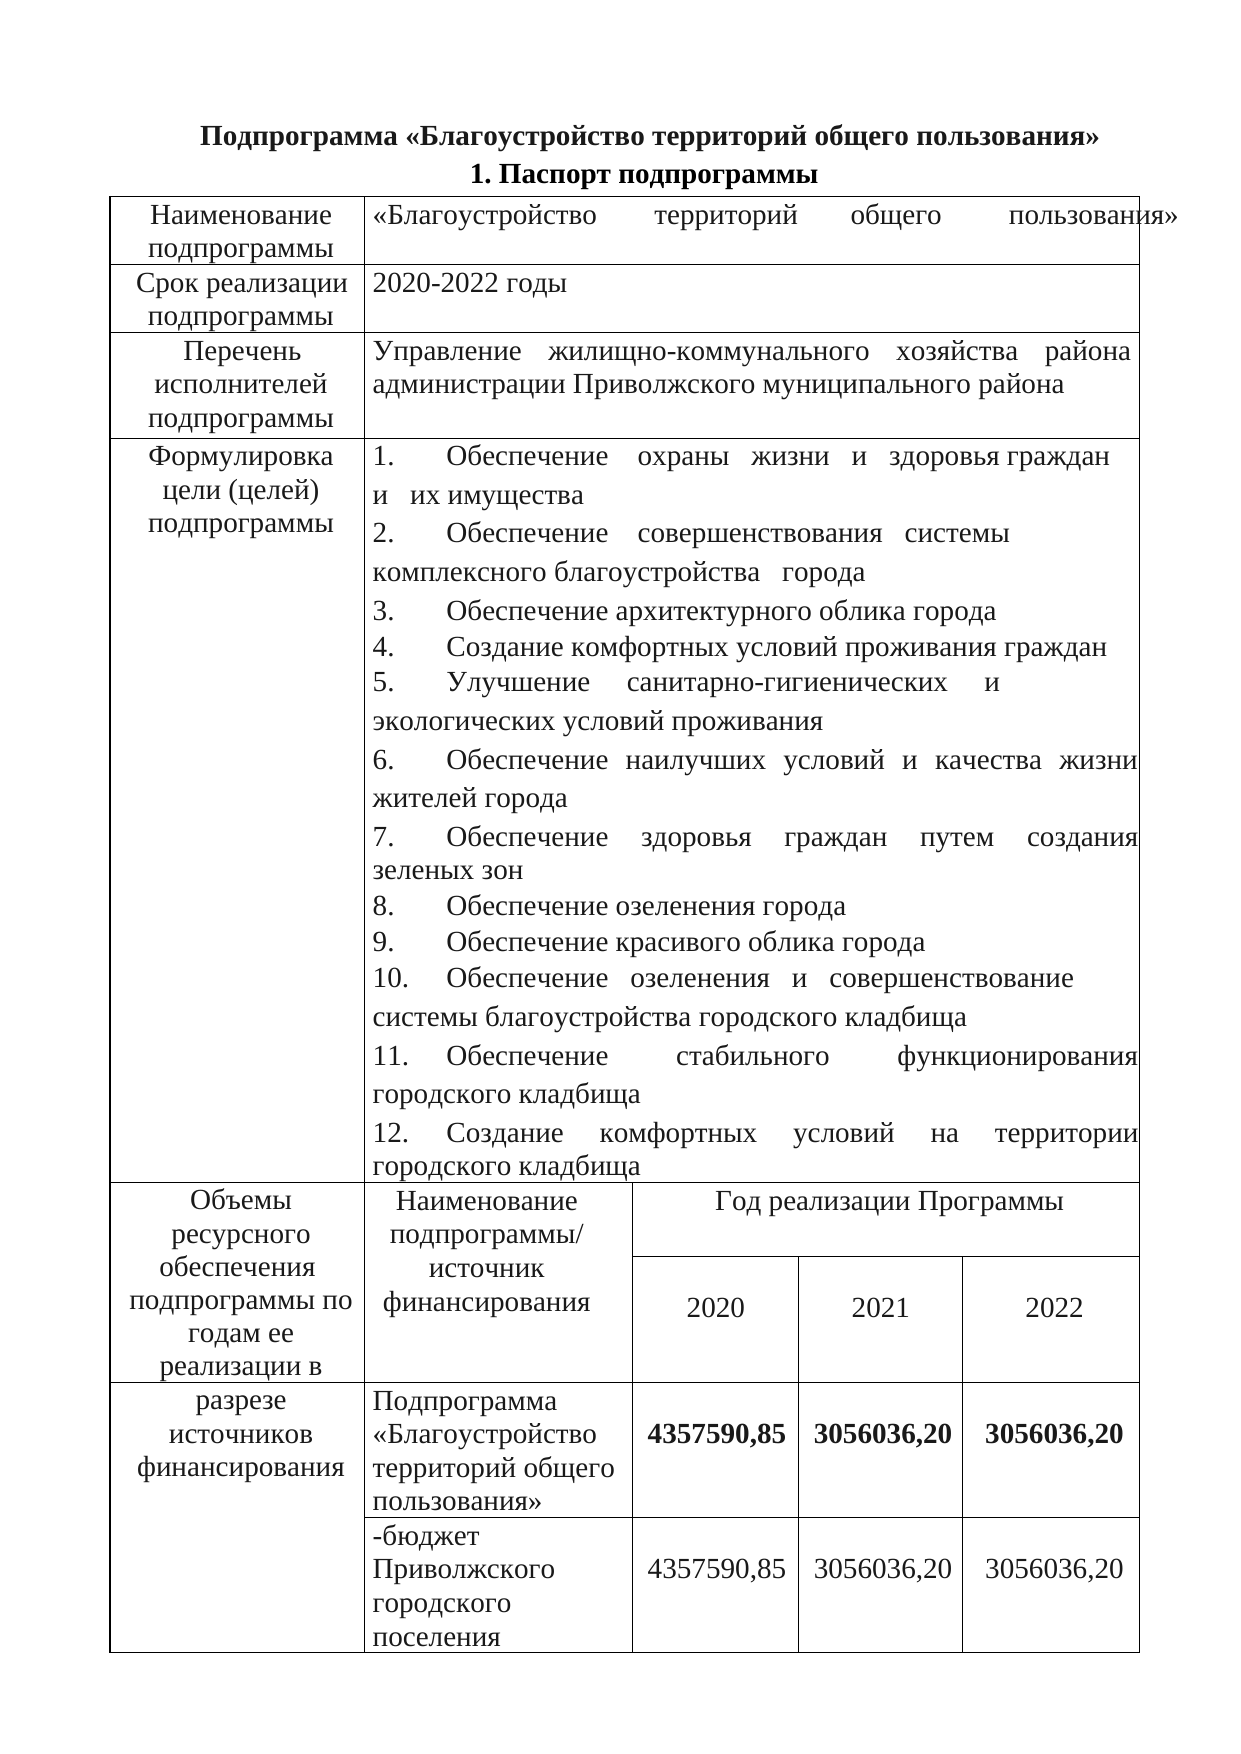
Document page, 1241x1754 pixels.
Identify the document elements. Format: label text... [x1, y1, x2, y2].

table_cell Объемы ресурсного обеспечения подпрограммы по годам ее реализации в [111, 1183, 364, 1382]
table_cell 3056036,20 [799, 1383, 962, 1517]
table_cell 3056036,20 [963, 1383, 1139, 1517]
table_cell 2020 [633, 1257, 798, 1382]
table_header «Благоустройство территорий общего пользования» [365, 197, 1139, 264]
table_header Наименование подпрограммы [111, 197, 364, 264]
table_cell -бюджет Приволжского городского поселения [365, 1518, 632, 1652]
table_cell Управление жилищно-коммунального хозяйства района администрации Приволжского муниципального района [365, 333, 1139, 437]
table_cell 4357590,85 [633, 1383, 798, 1517]
table_cell Формулировка цели (целей) подпрограммы [111, 439, 364, 1182]
table_cell Подпрограмма «Благоустройство территорий общего пользования» [365, 1383, 632, 1517]
table_cell Срок реализации подпрограммы [111, 265, 364, 332]
table_cell разрезе источников финансирования [111, 1383, 364, 1652]
table_cell Год реализации Программы [633, 1183, 1139, 1256]
table_cell Наименование подпрограммы/ источник финансирования [365, 1183, 632, 1382]
text Подпрограмма «Благоустройство территорий общего пользования» [200, 118, 1116, 152]
table_cell 4357590,85 [633, 1518, 798, 1652]
table_cell 3056036,20 [963, 1518, 1139, 1652]
table_cell 2022 [963, 1257, 1139, 1382]
table_cell 2021 [799, 1257, 962, 1382]
table_cell 2020-2022 годы [365, 265, 1139, 332]
table_cell Перечень исполнителей подпрограммы [111, 333, 364, 437]
table_cell 3056036,20 [799, 1518, 962, 1652]
table_cell Обеспечение охраны жизни и здоровья граждан и их имущества Обеспечение совершенствования системы комплексного благоустройства города Обеспечение архитектурного облика города Создание комфортных условий проживания граждан Улучшение санитарно-гигиенических и экологических условий проживания Обеспечение наилучших условий и качества жизни жителей города Обеспечение здоровья граждан путем создания зеленых зон Обеспечение озеленения города Обеспечение красивого облика города Обеспечение озеленения и совершенствование системы благоустройства городского кладбища Обеспечение стабильного функционирования городского кладбища Создание комфортных условий на территории городского кладбища [365, 439, 1139, 1182]
text 1. Паспорт подпрограммы [129, 156, 1152, 190]
